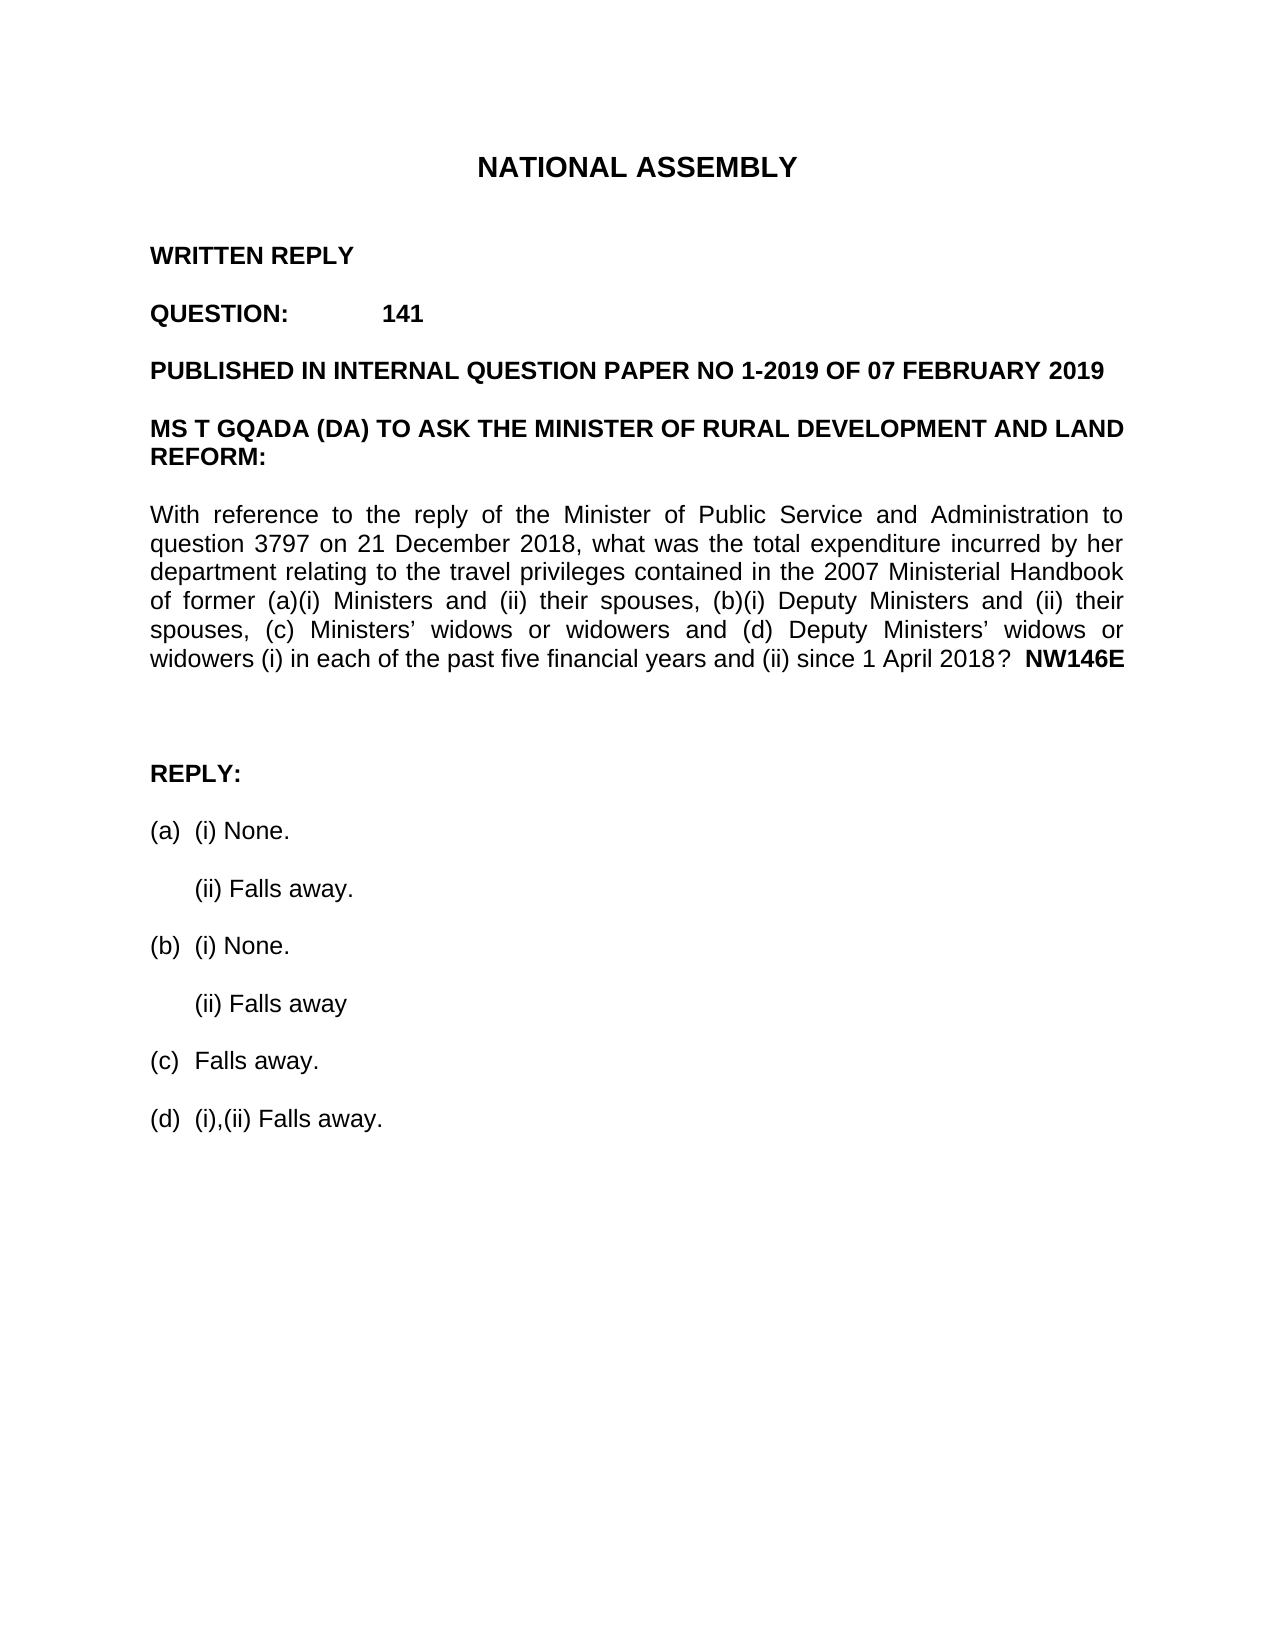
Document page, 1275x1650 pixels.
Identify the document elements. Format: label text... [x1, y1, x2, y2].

list (i) None. [150, 931, 1125, 960]
text PUBLISHED IN INTERNAL QUESTION PAPER NO 1-2019 OF 07 FEBRUARY 2019 [150, 356, 1125, 385]
text (ii) Falls away [194, 988, 1125, 1017]
text With reference to the reply of the Minister of Public Service and Administration to question 3797 on 21 December 2018, what was the total expenditure incurred by her department relating to the travel privileges contained in the 2007 Ministerial Handbook of former (a)(i) Ministers and (ii) their spouses, (b)(i) Deputy Ministers and (ii) their spouses, (c) Ministers’ widows or widowers and (d) Deputy Ministers’ widows or widowers (i) in each of the past five financial years and (ii) since 1 April 2018? NW146E [150, 500, 1125, 701]
text WRITTEN REPLY [150, 241, 1125, 270]
list (i) None. [150, 816, 1125, 845]
text MS T GQADA (DA) TO ASK THE MINISTER OF RURAL DEVELOPMENT AND LAND REFORM: [150, 413, 1125, 471]
text REPLY: [150, 758, 1125, 787]
text NATIONAL ASSEMBLY [150, 150, 1125, 183]
list (i),(ii) Falls away. [150, 1103, 1125, 1132]
text QUESTION: 141 [150, 298, 1125, 327]
list Falls away. [150, 1046, 1125, 1075]
text (ii) Falls away. [194, 873, 1125, 902]
